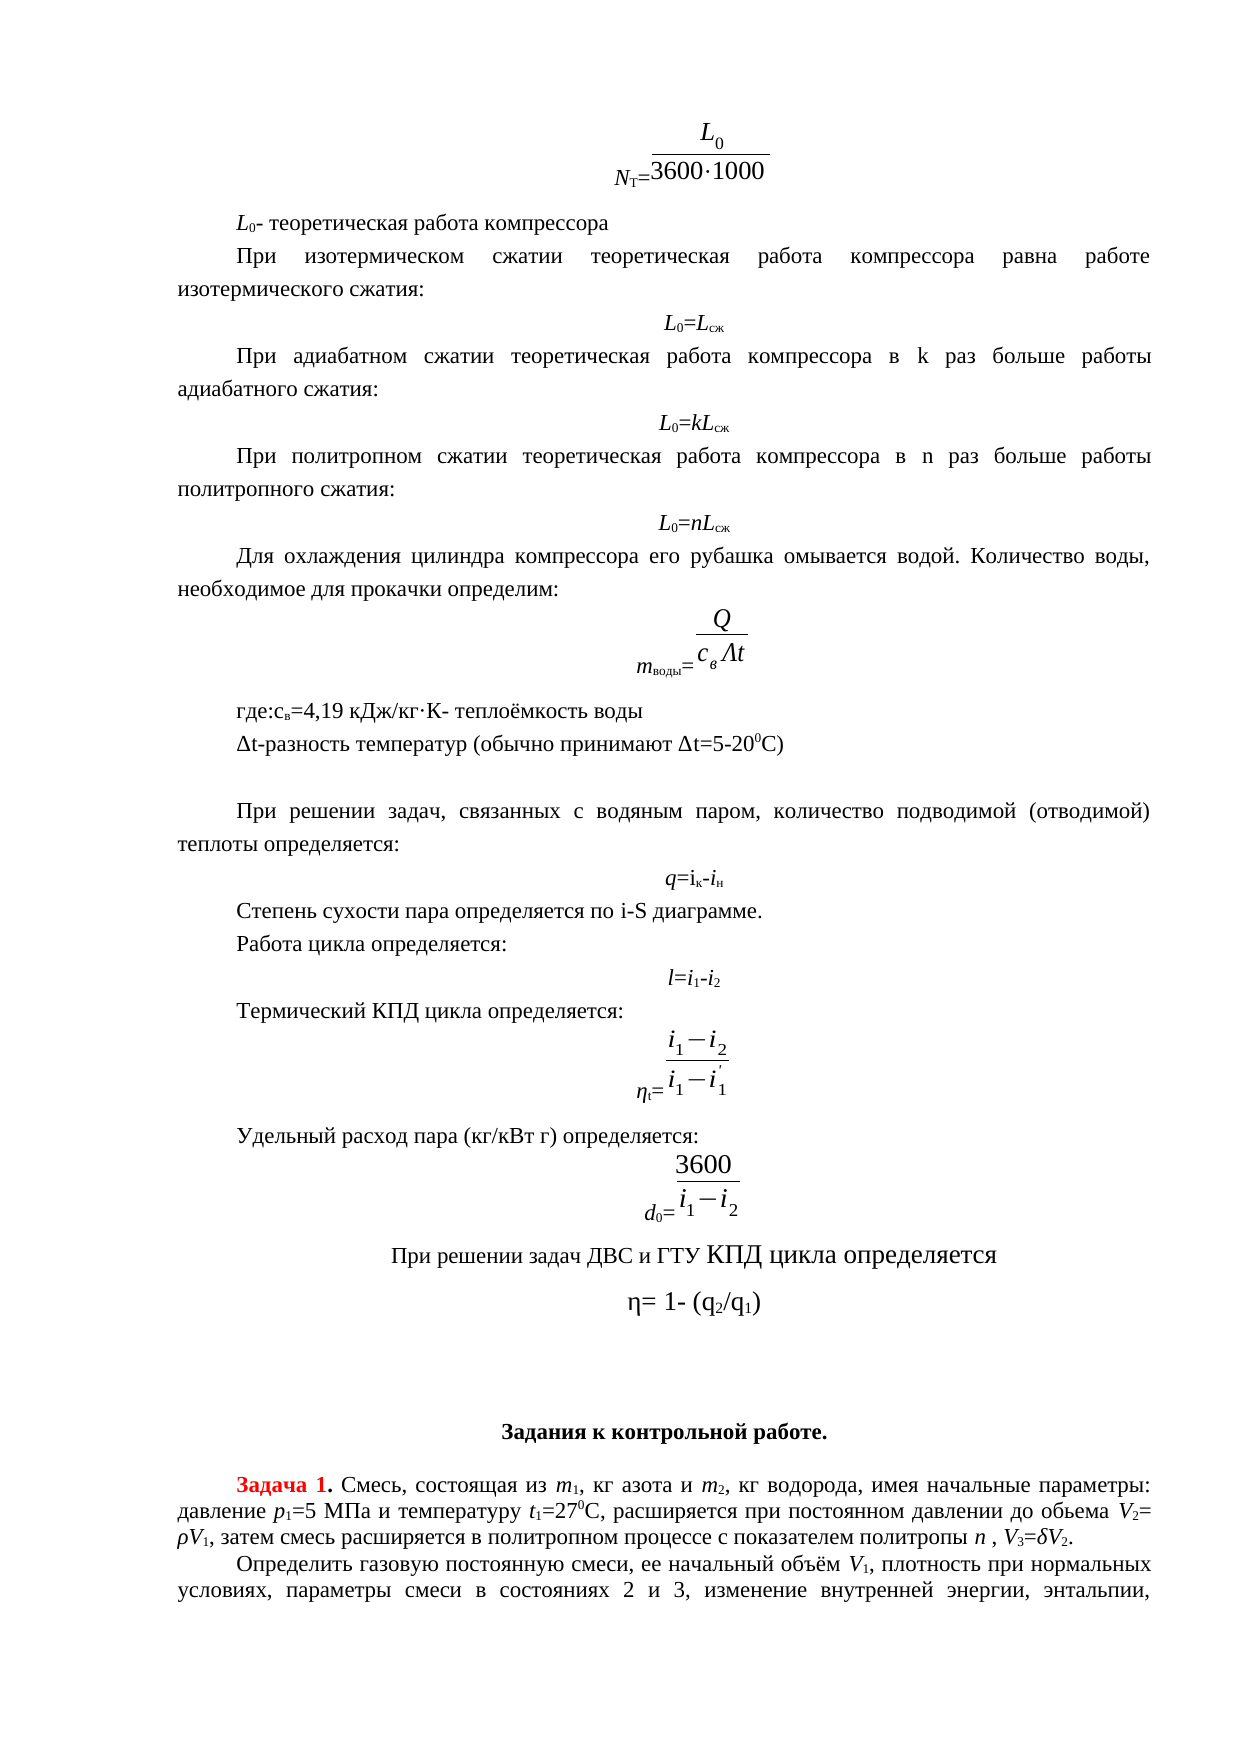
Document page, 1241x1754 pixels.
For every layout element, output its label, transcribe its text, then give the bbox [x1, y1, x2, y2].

text ηt= [177, 1025, 1152, 1104]
text l=i1-i2 [177, 958, 1152, 992]
text L0=kLсж [177, 403, 1152, 437]
text Работа цикла определяется: [177, 925, 1152, 958]
text NT= [177, 118, 1152, 190]
text Степень сухости пара определяется по i-S диаграмме. [177, 892, 1152, 925]
text При изотермическом сжатии теоретическая работа компрессора равна работе изотермического сжатия: [177, 237, 1152, 303]
text Задача 1. Смесь, состоящая из m1, кг азота и m2, кг водорода, имея начальные параметры: давление p1=5 MПа и температуру t1=270C, расширяется при постоянном давлении до обьема V2= ρV1, затем смесь расширяется в политропном процессе с показателем политропы n , V3=δV2. [177, 1471, 1152, 1550]
text L0- теоретическая работа компрессора [177, 203, 1152, 237]
text При решении задач, связанных с водяным паром, количество подводимой (отводимой) теплоты определяется: [177, 792, 1152, 858]
text mводы= [177, 603, 1152, 679]
text d0= [177, 1150, 1152, 1225]
text L0=Lсж [177, 303, 1152, 337]
text При решении задач ДВС и ГТУ КПД цикла определяется [177, 1238, 1152, 1270]
text Термический КПД цикла определяется: [177, 992, 1152, 1025]
text При адиабатном сжатии теоретическая работа компрессора в k раз больше работы адиабатного сжатия: [177, 337, 1152, 403]
text η= 1- (q2/q1) [177, 1285, 1152, 1316]
text Δt-разность температур (обычно принимают Δt=5-200С) [177, 725, 1152, 758]
text Удельный расход пара (кг/кВт г) определяется: [177, 1117, 1152, 1150]
text L0=nLсж [177, 503, 1152, 537]
text Для охлаждения цилиндра компрессора его рубашка омывается водой. Количество воды, необходимое для прокачки определим: [177, 537, 1152, 603]
text Задания к контрольной работе. [177, 1418, 1152, 1444]
text q=iк-iн [177, 858, 1152, 892]
text где:св=4,19 кДж/кг·К- теплоёмкость воды [177, 692, 1152, 725]
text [177, 1550, 1152, 1602]
text При политропном сжатии теоретическая работа компрессора в n раз больше работы политропного сжатия: [177, 437, 1152, 503]
